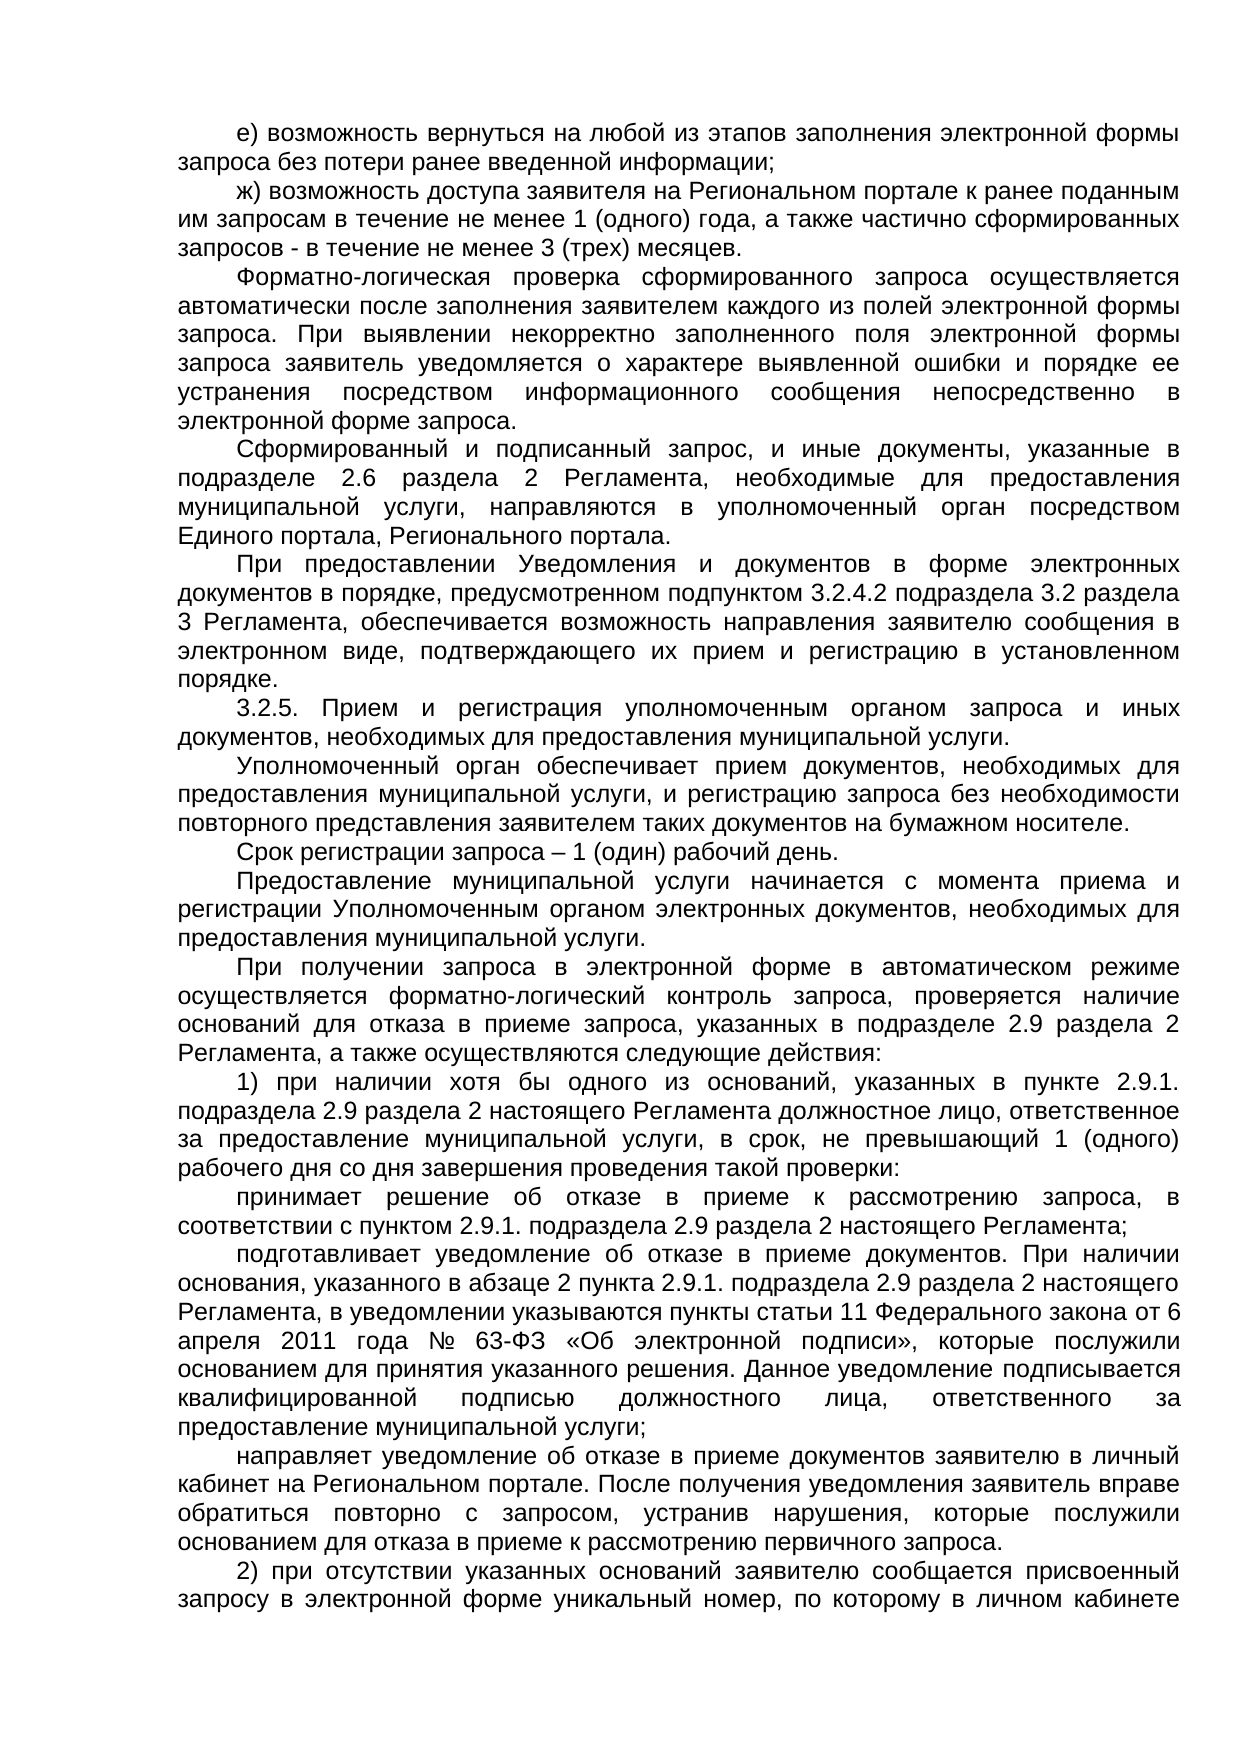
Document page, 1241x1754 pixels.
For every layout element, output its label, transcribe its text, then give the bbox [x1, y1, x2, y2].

text 1) при наличии хотя бы одного из оснований, указанных в пункте 2.9.1. подраздела 2.9 раздела 2 настоящего Регламента должностное лицо, ответственное за предоставление муниципальной услуги, в срок, не превышающий 1 (одного) рабочего дня со дня завершения проведения такой проверки: [177, 1067, 1181, 1182]
text ж) возможность доступа заявителя на Региональном портале к ранее поданным им запросам в течение не менее 1 (одного) года, а также частично сформированных запросов - в течение не менее 3 (трех) месяцев. [177, 176, 1181, 262]
text Уполномоченный орган обеспечивает прием документов, необходимых для предоставления муниципальной услуги, и регистрацию запроса без необходимости повторного представления заявителем таких документов на бумажном носителе. [177, 751, 1181, 837]
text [177, 1556, 1181, 1613]
text принимает решение об отказе в приеме к рассмотрению запроса, в соответствии с пунктом 2.9.1. подраздела 2.9 раздела 2 настоящего Регламента; [177, 1182, 1181, 1239]
text Форматно-логическая проверка сформированного запроса осуществляется автоматически после заполнения заявителем каждого из полей электронной формы запроса. При выявлении некорректно заполненного поля электронной формы запроса заявитель уведомляется о характере выявленной ошибки и порядке ее устранения посредством информационного сообщения непосредственно в электронной форме запроса. [177, 262, 1181, 434]
text подготавливает уведомление об отказе в приеме документов. При наличии основания, указанного в абзаце 2 пункта 2.9.1. подраздела 2.9 раздела 2 настоящего Регламента, в уведомлении указываются пункты статьи 11 Федерального закона от 6 апреля 2011 года № 63-ФЗ «Об электронной подписи», которые послужили основанием для принятия указанного решения. Данное уведомление подписывается квалифицированной подписью должностного лица, ответственного за предоставление муниципальной услуги; [177, 1239, 1181, 1441]
text Предоставление муниципальной услуги начинается с момента приема и регистрации Уполномоченным органом электронных документов, необходимых для предоставления муниципальной услуги. [177, 866, 1181, 952]
text Срок регистрации запроса – 1 (один) рабочий день. [177, 837, 1181, 866]
text При получении запроса в электронной форме в автоматическом режиме осуществляется форматно-логический контроль запроса, проверяется наличие оснований для отказа в приеме запроса, указанных в подразделе 2.9 раздела 2 Регламента, а также осуществляются следующие действия: [177, 952, 1181, 1067]
text направляет уведомление об отказе в приеме документов заявителю в личный кабинет на Региональном портале. После получения уведомления заявитель вправе обратиться повторно с запросом, устранив нарушения, которые послужили основанием для отказа в приеме к рассмотрению первичного запроса. [177, 1441, 1181, 1556]
text е) возможность вернуться на любой из этапов заполнения электронной формы запроса без потери ранее введенной информации; [177, 118, 1181, 176]
text Сформированный и подписанный запрос, и иные документы, указанные в подразделе 2.6 раздела 2 Регламента, необходимые для предоставления муниципальной услуги, направляются в уполномоченный орган посредством Единого портала, Регионального портала. [177, 434, 1181, 549]
text 3.2.5. Прием и регистрация уполномоченным органом запроса и иных документов, необходимых для предоставления муниципальной услуги. [177, 693, 1181, 751]
text При предоставлении Уведомления и документов в форме электронных документов в порядке, предусмотренном подпунктом 3.2.4.2 подраздела 3.2 раздела 3 Регламента, обеспечивается возможность направления заявителю сообщения в электронном виде, подтверждающего их прием и регистрацию в установленном порядке. [177, 549, 1181, 693]
